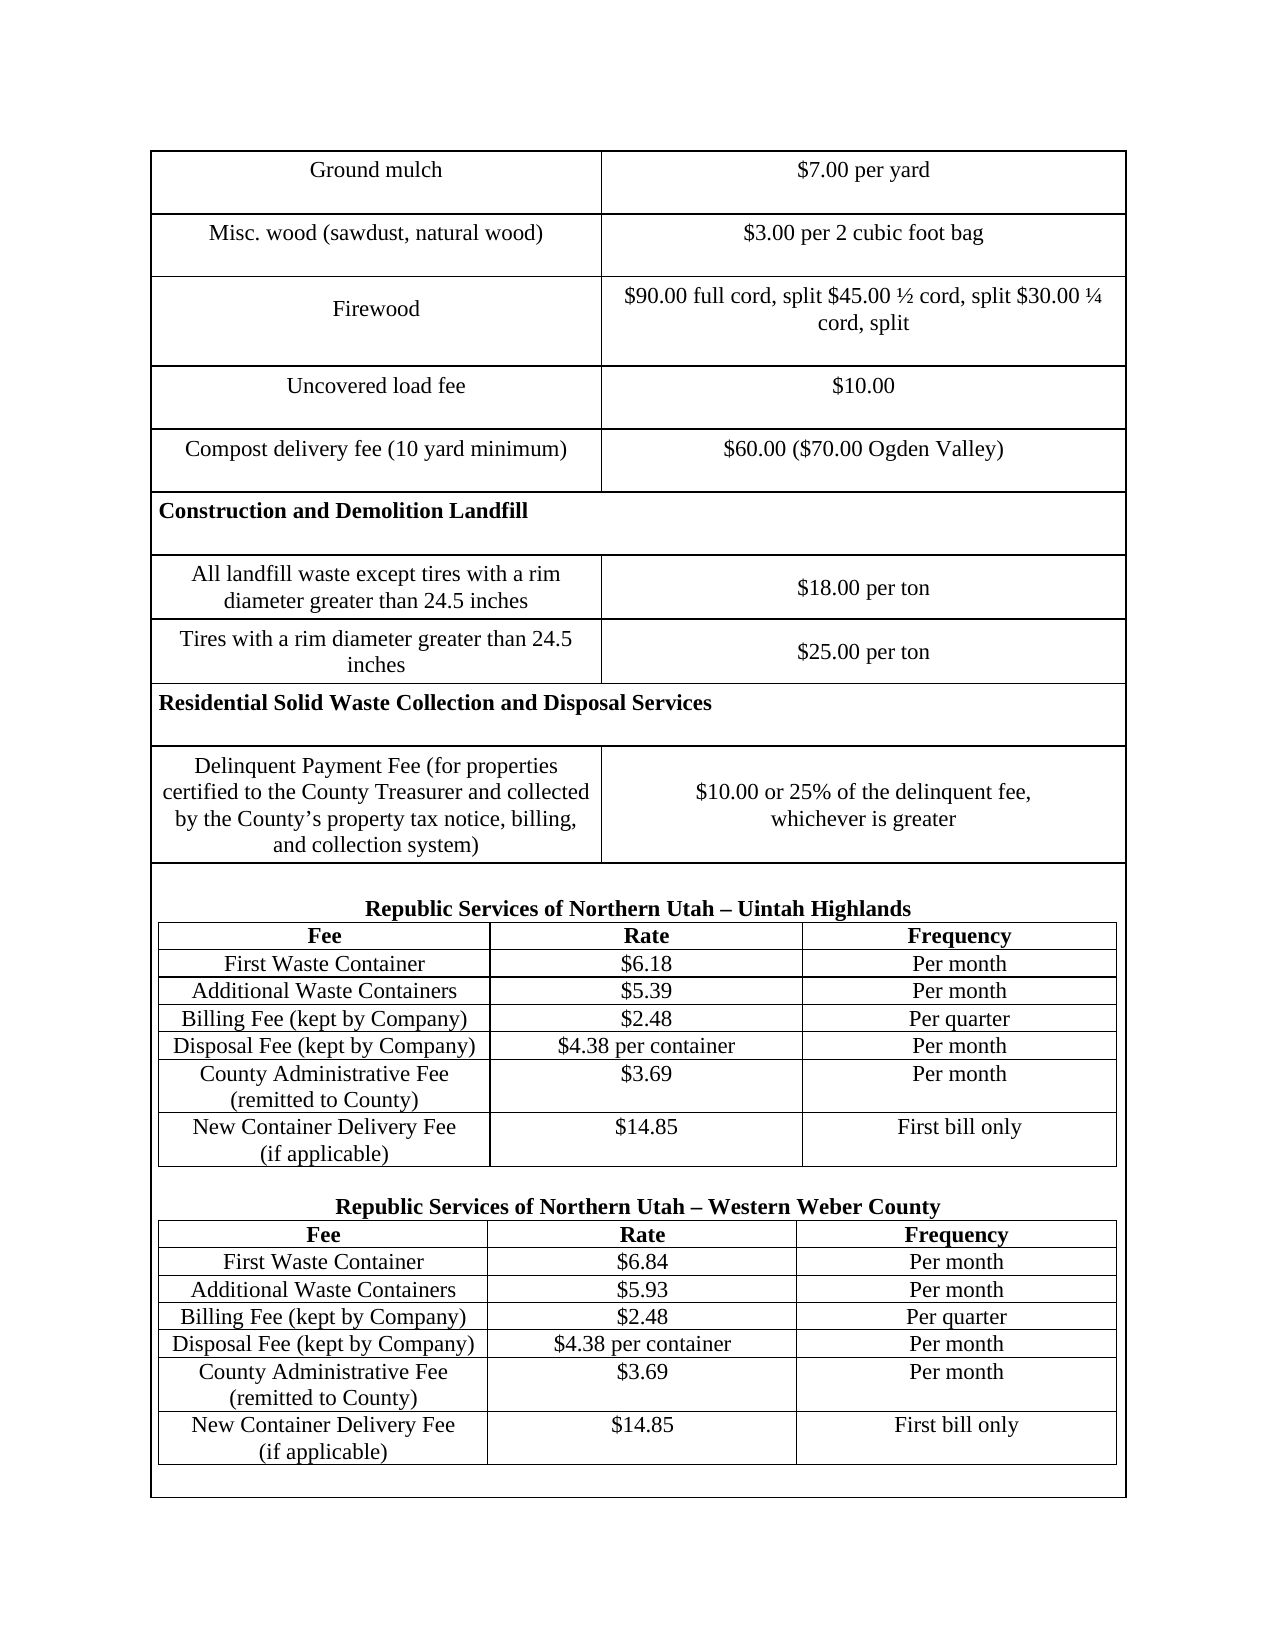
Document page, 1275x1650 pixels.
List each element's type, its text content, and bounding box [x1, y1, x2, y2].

table_cell Uncovered load fee [152, 367, 601, 428]
table_cell $7.00 per yard [602, 152, 1125, 213]
table_cell $10.00 or 25% of the delinquent fee, whichever is greater [602, 747, 1125, 862]
table_cell Compost delivery fee (10 yard minimum) [152, 430, 601, 491]
table_cell $3.00 per 2 cubic foot bag [602, 215, 1125, 276]
table_cell $18.00 per ton [602, 556, 1125, 618]
table_cell Ground mulch [152, 152, 601, 213]
table_cell $60.00 ($70.00 Ogden Valley) [602, 430, 1125, 491]
table_cell $90.00 full cord, split $45.00 ½ cord, split $30.00 ¼ cord, split [602, 277, 1125, 365]
table_cell Delinquent Payment Fee (for properties certified to the County Treasurer and collected by the County’s property tax notice, billing, and collection system) [152, 747, 601, 862]
table_cell Construction and Demolition Landfill [152, 493, 1125, 554]
table_cell Firewood [152, 277, 601, 365]
table_cell $25.00 per ton [602, 620, 1125, 682]
table_cell Tires with a rim diameter greater than 24.5 inches [152, 620, 601, 682]
table_cell Residential Solid Waste Collection and Disposal Services [152, 684, 1125, 745]
table_cell Misc. wood (sawdust, natural wood) [152, 215, 601, 276]
table_cell All landfill waste except tires with a rim diameter greater than 24.5 inches [152, 556, 601, 618]
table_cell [152, 864, 1125, 1497]
table_cell $10.00 [602, 367, 1125, 428]
